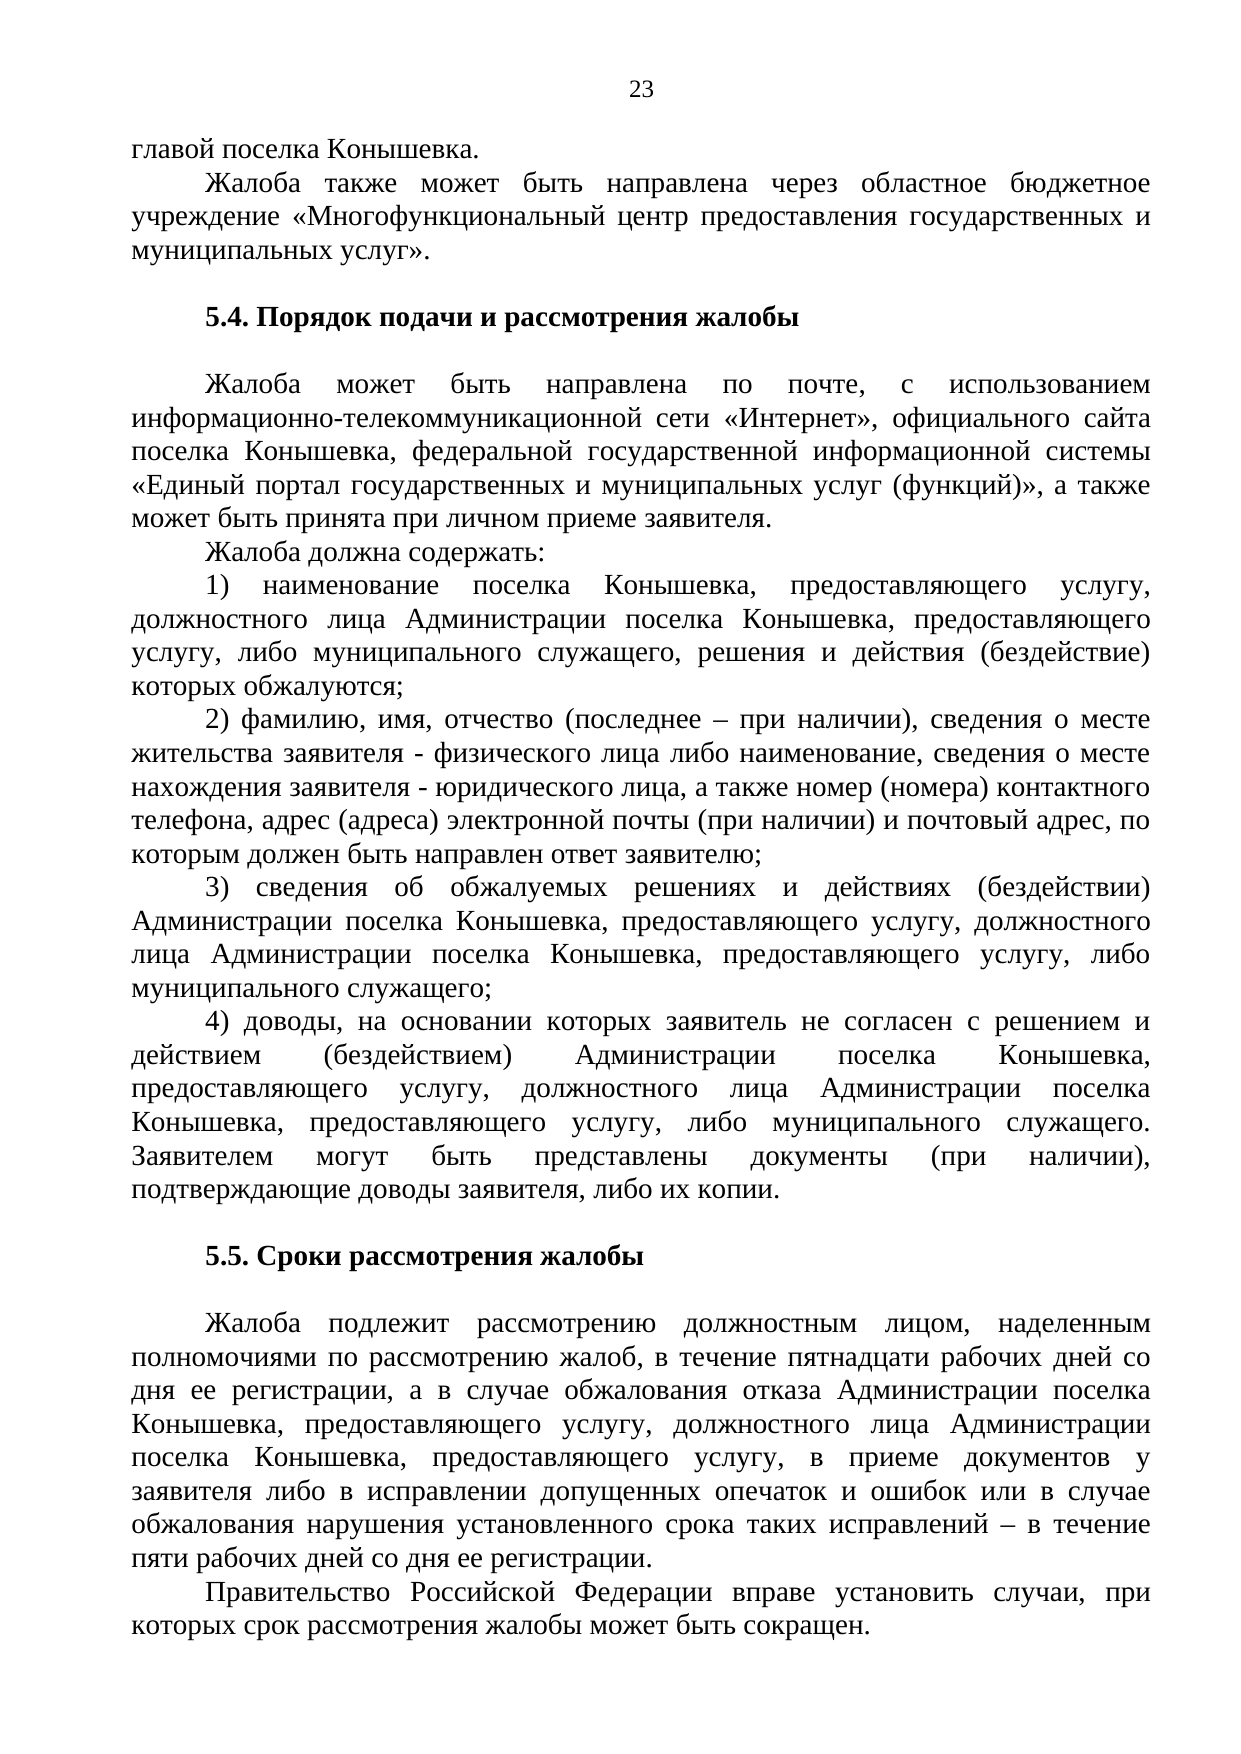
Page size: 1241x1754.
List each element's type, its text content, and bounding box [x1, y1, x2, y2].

text 4) доводы, на основании которых заявитель не согласен с решением и действием (бездействием) Администрации поселка Конышевка, предоставляющего услугу, должностного лица Администрации поселка Конышевка, предоставляющего услугу, либо муниципального служащего. Заявителем могут быть представлены документы (при наличии), подтверждающие доводы заявителя, либо их копии. [131, 1003, 1152, 1205]
text Жалоба подлежит рассмотрению должностным лицом, наделенным полномочиями по рассмотрению жалоб, в течение пятнадцати рабочих дней со дня ее регистрации, а в случае обжалования отказа Администрации поселка Конышевка, предоставляющего услугу, должностного лица Администрации поселка Конышевка, предоставляющего услугу, в приеме документов у заявителя либо в исправлении допущенных опечаток и ошибок или в случае обжалования нарушения установленного срока таких исправлений – в течение пяти рабочих дней со дня ее регистрации. [131, 1305, 1152, 1574]
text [131, 131, 1152, 165]
text 5.4. Порядок подачи и рассмотрения жалобы [131, 299, 1152, 333]
text 2) фамилию, имя, отчество (последнее – при наличии), сведения о месте жительства заявителя - физического лица либо наименование, сведения о месте нахождения заявителя - юридического лица, а также номер (номера) контактного телефона, адрес (адреса) электронной почты (при наличии) и почтовый адрес, по которым должен быть направлен ответ заявителю; [131, 702, 1152, 869]
text 1) наименование поселка Конышевка, предоставляющего услугу, должностного лица Администрации поселка Конышевка, предоставляющего услугу, либо муниципального служащего, решения и действия (бездействие) которых обжалуются; [131, 567, 1152, 702]
text Жалоба может быть направлена по почте, с использованием информационно-телекоммуникационной сети «Интернет», официального сайта поселка Конышевка, федеральной государственной информационной системы «Единый портал государственных и муниципальных услуг (функций)», а также может быть принята при личном приеме заявителя. [131, 366, 1152, 534]
text Жалоба также может быть направлена через областное бюджетное учреждение «Многофункциональный центр предоставления государственных и муниципальных услуг». [131, 165, 1152, 266]
text 5.5. Сроки рассмотрения жалобы [131, 1238, 1152, 1272]
text 3) сведения об обжалуемых решениях и действиях (бездействии) Администрации поселка Конышевка, предоставляющего услугу, должностного лица Администрации поселка Конышевка, предоставляющего услугу, либо муниципального служащего; [131, 869, 1152, 1003]
text Жалоба должна содержать: [131, 534, 1152, 567]
text Правительство Российской Федерации вправе установить случаи, при которых срок рассмотрения жалобы может быть сокращен. [131, 1574, 1152, 1641]
